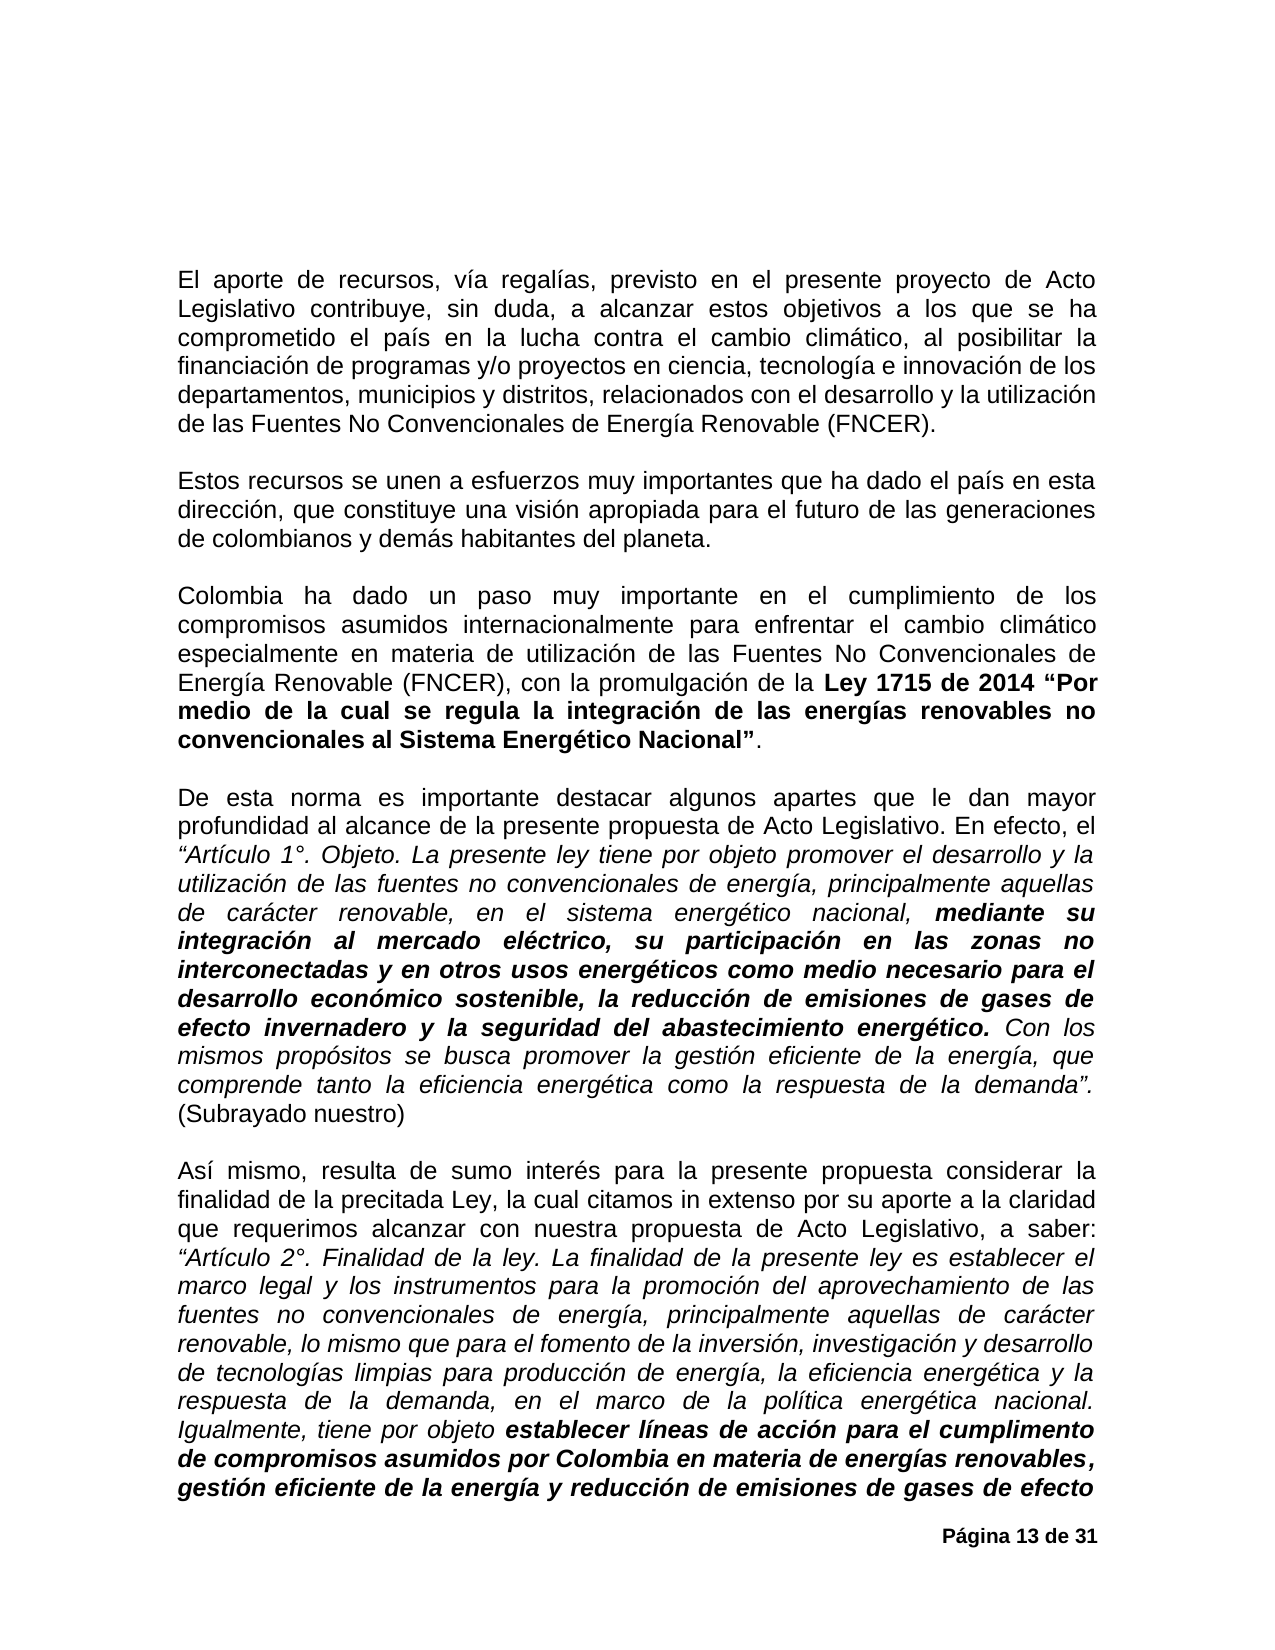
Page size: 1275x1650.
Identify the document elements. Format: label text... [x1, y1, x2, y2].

text El aporte de recursos, vía regalías, previsto en el presente proyecto de Acto Legislativo contribuye, sin duda, a alcanzar estos objetivos a los que se ha comprometido el país en la lucha contra el cambio climático, al posibilitar la financiación de programas y/o proyectos en ciencia, tecnología e innovación de los departamentos, municipios y distritos, relacionados con el desarrollo y la utilización de las Fuentes No Convencionales de Energía Renovable (FNCER). [177, 265, 1098, 437]
text Estos recursos se unen a esfuerzos muy importantes que ha dado el país en esta dirección, que constituye una visión apropiada para el futuro de las generaciones de colombianos y demás habitantes del planeta. [177, 466, 1098, 552]
text De esta norma es importante destacar algunos apartes que le dan mayor profundidad al alcance de la presente propuesta de Acto Legislativo. En efecto, el “Artículo 1°. Objeto. La presente ley tiene por objeto promover el desarrollo y la utilización de las fuentes no convencionales de energía, principalmente aquellas de carácter renovable, en el sistema energético nacional, mediante su integración al mercado eléctrico, su participación en las zonas no interconectadas y en otros usos energéticos como medio necesario para el desarrollo económico sostenible, la reducción de emisiones de gases de efecto invernadero y la seguridad del abastecimiento energético. Con los mismos propósitos se busca promover la gestión eficiente de la energía, que comprende tanto la eficiencia energética como la respuesta de la demanda”. (Subrayado nuestro) [177, 782, 1098, 1127]
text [177, 1156, 1098, 1501]
text Colombia ha dado un paso muy importante en el cumplimiento de los compromisos asumidos internacionalmente para enfrentar el cambio climático especialmente en materia de utilización de las Fuentes No Convencionales de Energía Renovable (FNCER), con la promulgación de la Ley 1715 de 2014 “Por medio de la cual se regula la integración de las energías renovables no convencionales al Sistema Energético Nacional”. [177, 581, 1098, 754]
